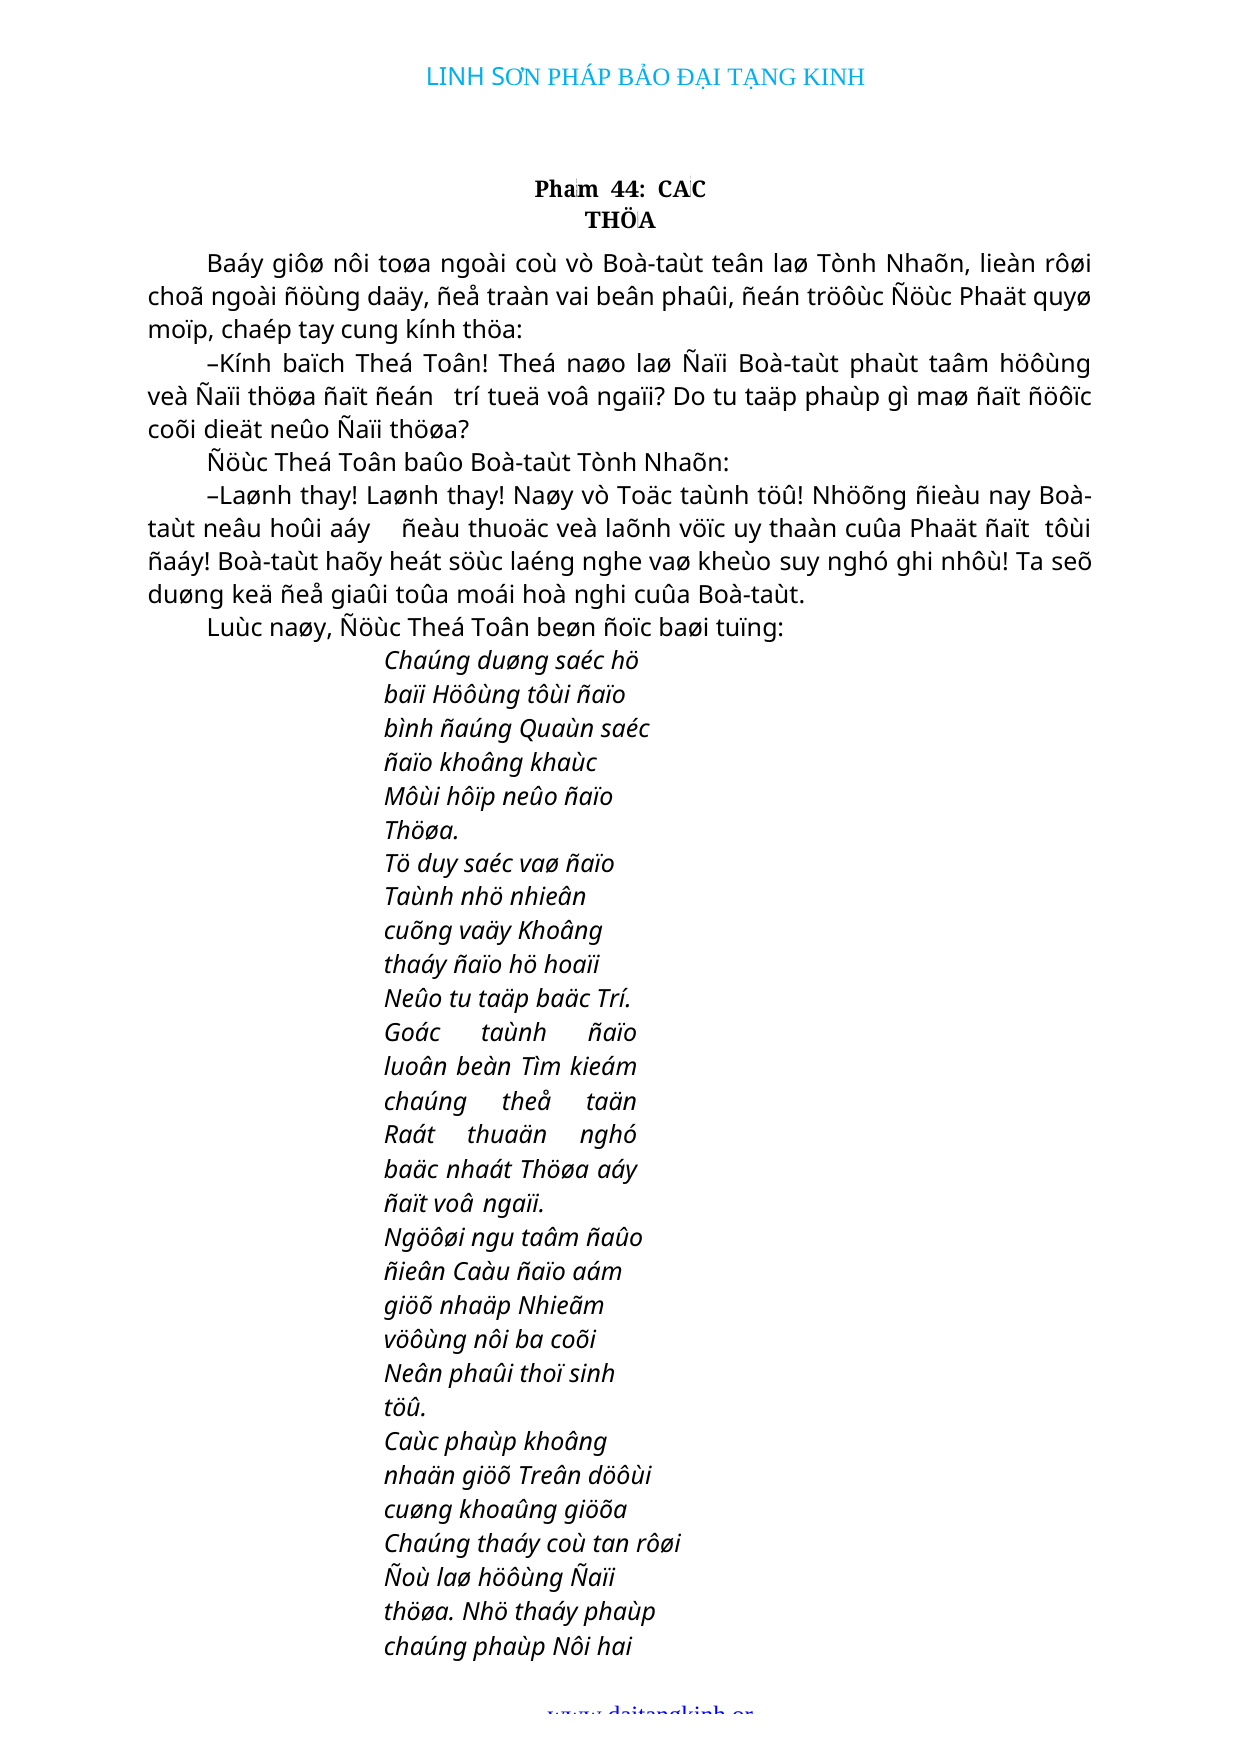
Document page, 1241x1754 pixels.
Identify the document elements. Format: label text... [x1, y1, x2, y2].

text Phaåm 44: CAÙC THÖØA [496, 173, 744, 235]
text –Kính baïch Theá Toân! Theá naøo laø Ñaïi Boà-taùt phaùt taâm höôùng veà Ñaïi thöøa ñaït ñeán trí tueä voâ ngaïi? Do tu taäp phaùp gì maø ñaït ñöôïc coõi dieät neûo Ñaïi thöøa? [147, 346, 1093, 446]
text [384, 1560, 662, 1662]
text Chaúng duøng saéc hö baïi Höôùng tôùi ñaïo bình ñaúng Quaùn saéc ñaïo khoâng khaùc Môùi hôïp neûo ñaïo Thöøa. [384, 643, 658, 847]
text –Laønh thay! Laønh thay! Naøy vò Toäc taùnh töû! Nhöõng ñieàu nay Boà-taùt neâu hoûi aáy ñeàu thuoäc veà laõnh vöïc uy thaàn cuûa Phaät ñaït tôùi ñaáy! Boà-taùt haõy heát söùc laéng nghe vaø kheùo suy nghó ghi nhôù! Ta seõ duøng keä ñeå giaûi toûa moái hoà nghi cuûa Boà-taùt. [147, 478, 1093, 611]
subtitle Ñöùc Theá Toân baûo Boà-taùt Tònh Nhaõn: [206, 446, 1105, 478]
text Ngöôøi ngu taâm ñaûo ñieân Caàu ñaïo aám giöõ nhaäp Nhieãm vöôùng nôi ba coõi Neân phaûi thoï sinh töû. [384, 1219, 658, 1424]
subtitle Luùc naøy, Ñöùc Theá Toân beøn ñoïc baøi tuïng: [206, 611, 1105, 643]
text Taùnh nhö nhieân cuõng vaäy Khoâng thaáy ñaïo hö hoaïi Neûo tu taäp baäc Trí. [384, 879, 658, 1015]
subtitle Baáy giôø nôi toøa ngoài coù vò Boà-taùt teân laø Tònh Nhaõn, lieàn rôøi choã ngoài ñöùng daäy, ñeå traàn vai beân phaûi, ñeán tröôùc Ñöùc Phaät quyø moïp, chaép tay cung kính thöa: [147, 246, 1093, 346]
text Tö duy saéc vaø ñaïo [384, 847, 1105, 879]
text Goác taùnh ñaïo luoân beàn Tìm kieám chaúng theå taän Raát thuaän nghó baäc nhaát Thöøa aáy ñaït voâ ngaïi. [384, 1015, 637, 1219]
text Caùc phaùp khoâng nhaän giöõ Treân döôùi cuøng khoaûng giöõa Chaúng thaáy coù tan rôøi [384, 1424, 686, 1560]
